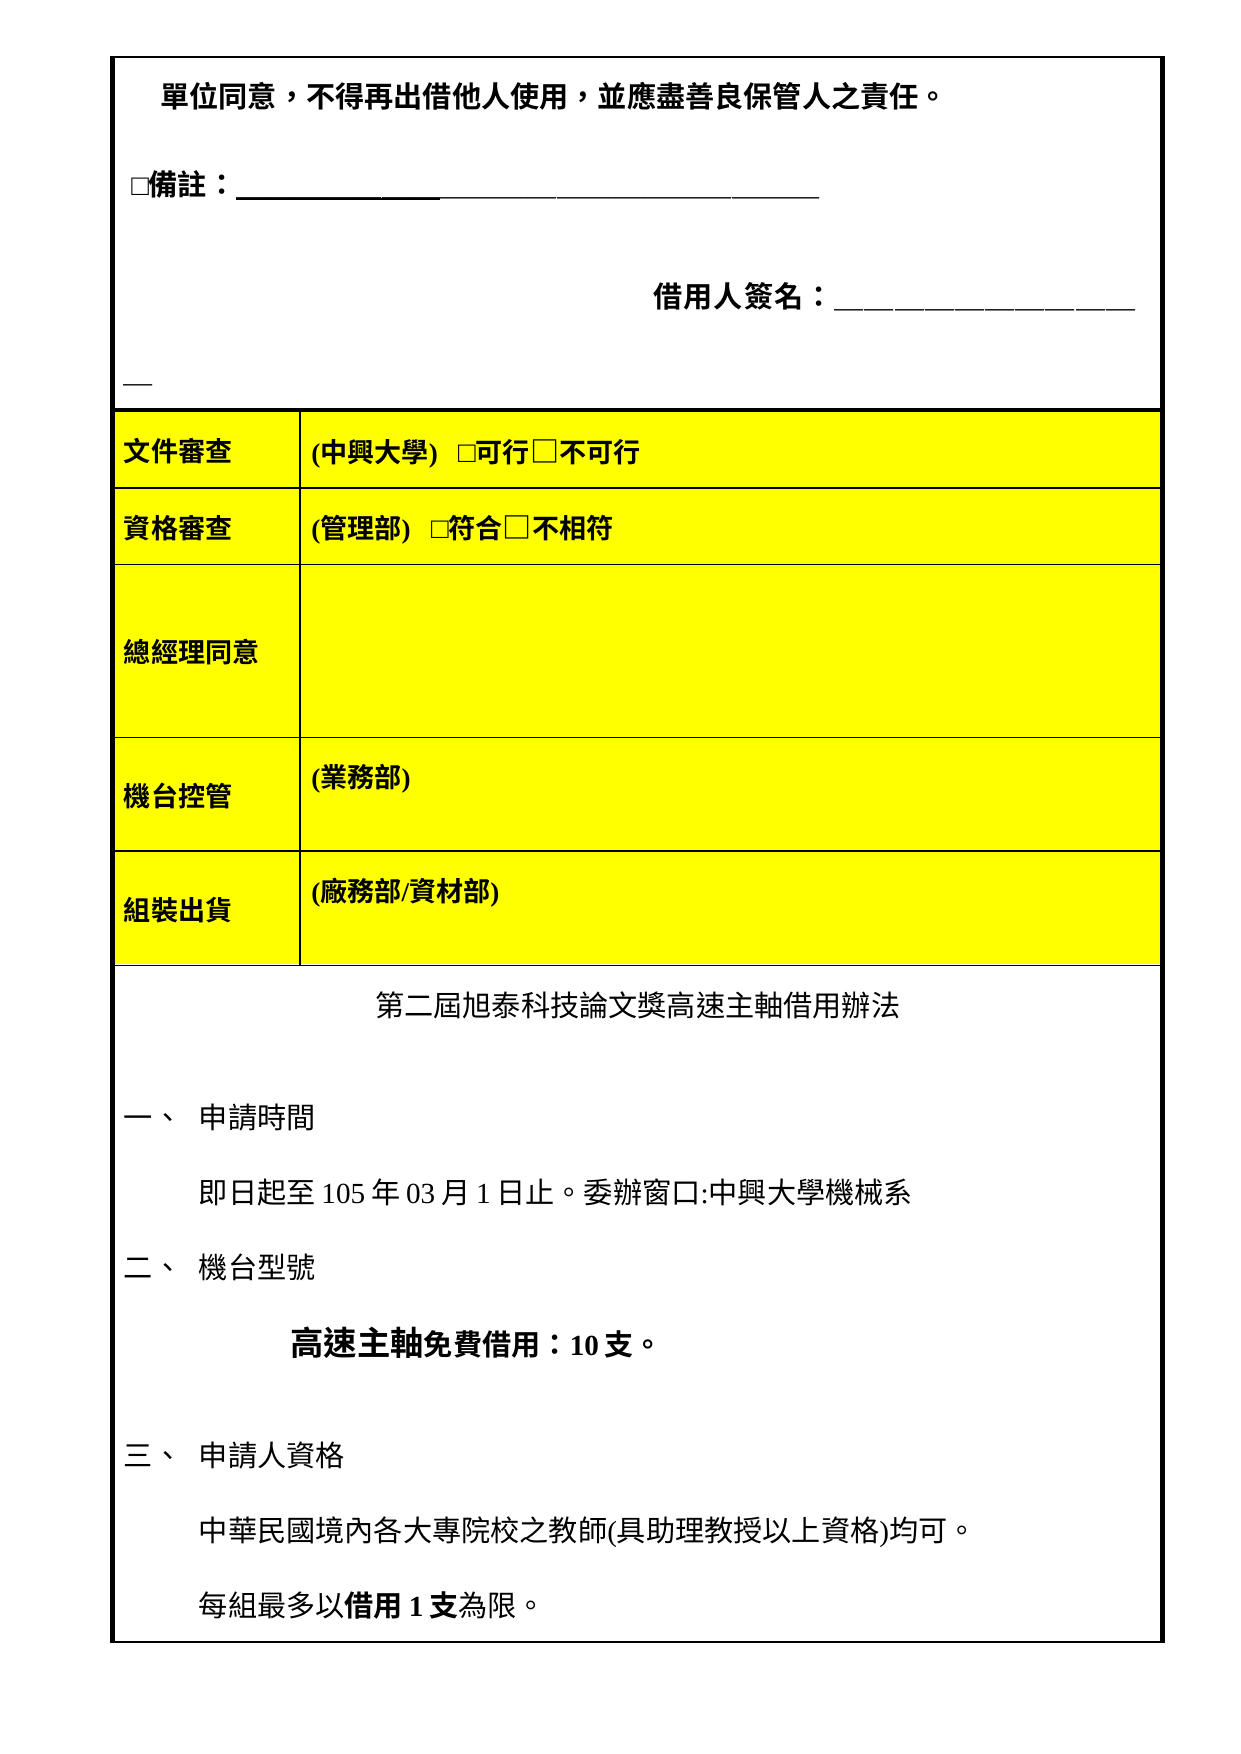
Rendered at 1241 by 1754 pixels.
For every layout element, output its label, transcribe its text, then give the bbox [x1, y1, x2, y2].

table_cell (中興大學) □可行□不可行 [301, 412, 1160, 487]
table_cell [301, 565, 1160, 736]
table_cell 文件審查 [115, 412, 299, 487]
table_cell (管理部) □符合□不相符 [301, 489, 1160, 564]
table_cell 機台控管 [115, 738, 299, 850]
table_cell 總經理同意 [115, 565, 299, 736]
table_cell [115, 58, 1160, 407]
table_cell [115, 966, 1160, 1641]
table_cell 資格審查 [115, 489, 299, 564]
table_cell 組裝出貨 [115, 852, 299, 964]
table_cell (業務部) [301, 738, 1160, 850]
table_cell (廠務部/資材部) [301, 852, 1160, 964]
